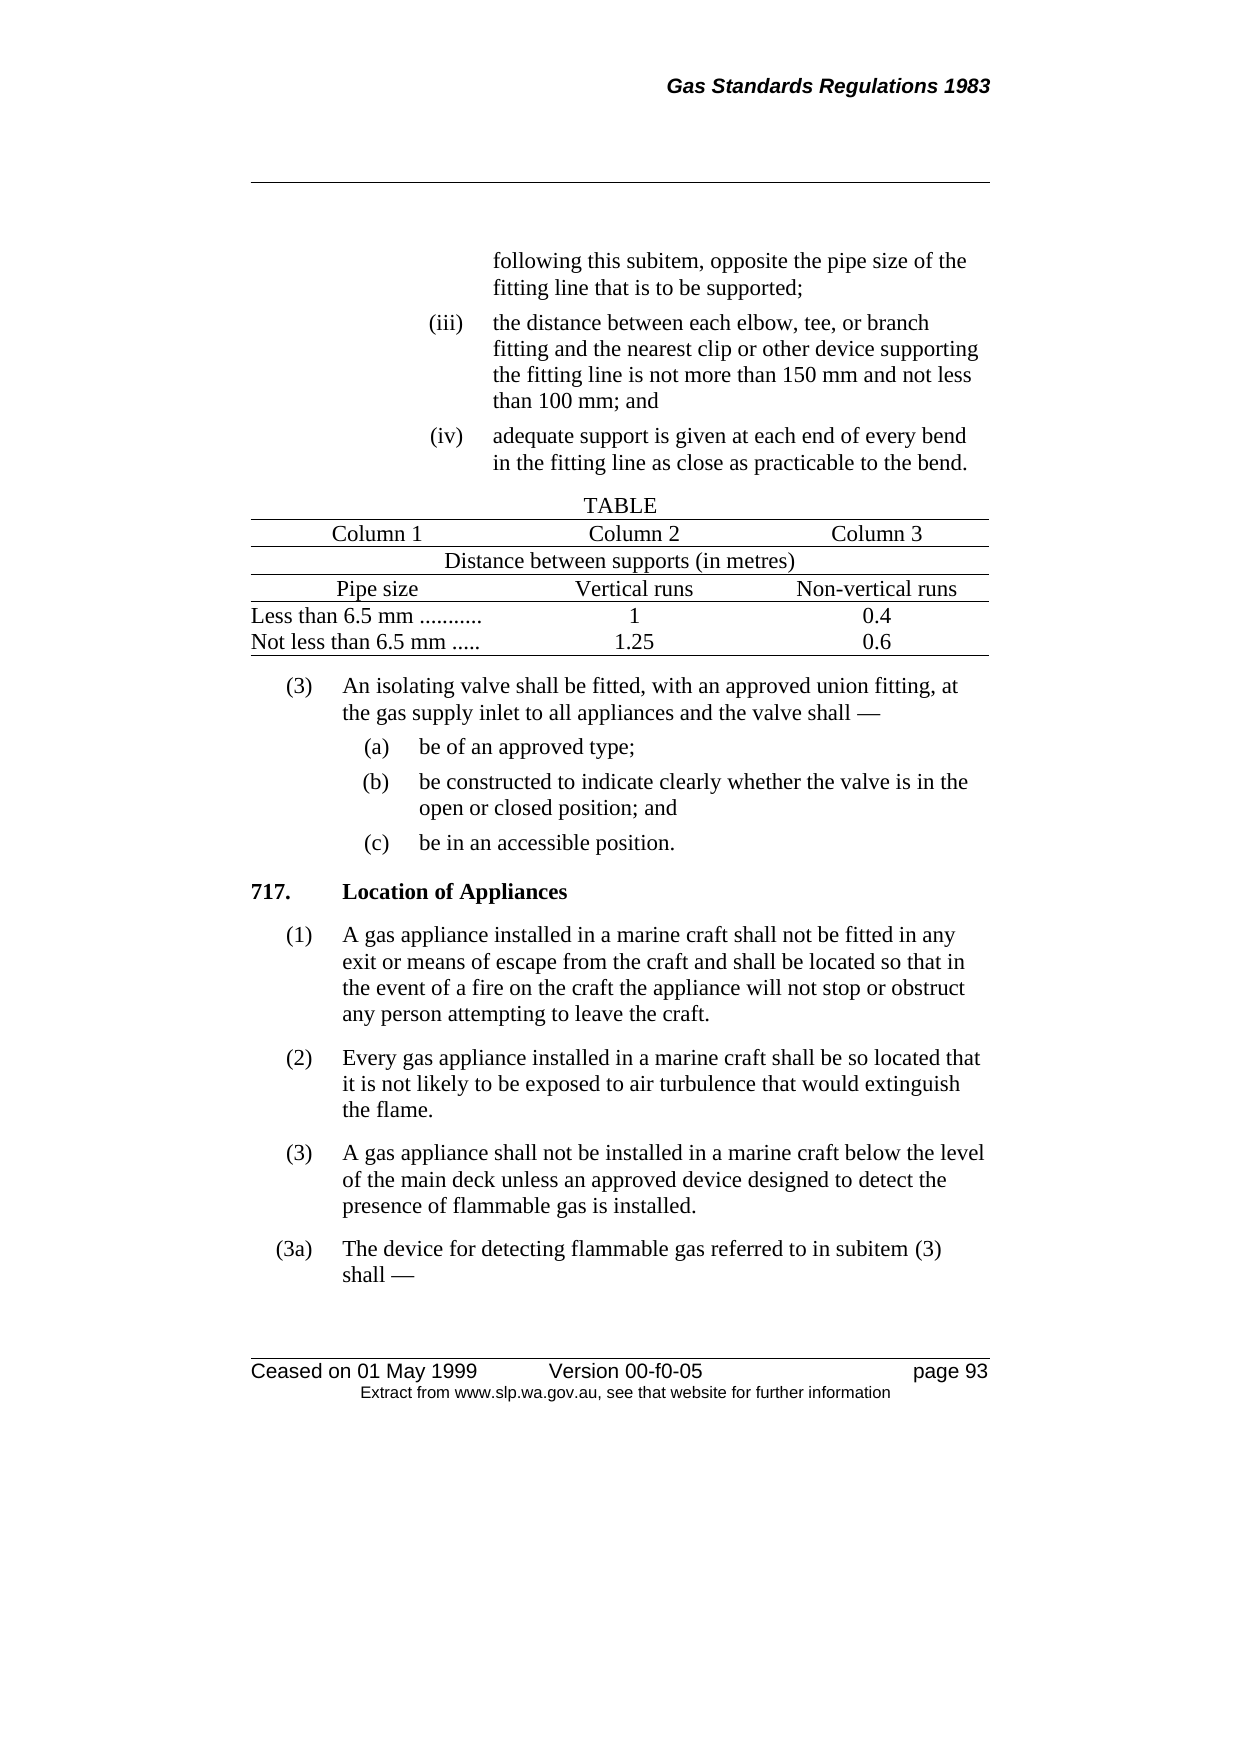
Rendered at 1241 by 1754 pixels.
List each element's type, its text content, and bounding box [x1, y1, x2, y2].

table_cell 0.6 [765, 628, 989, 655]
text (iii) the distance between each elbow, tee, or branch fitting and the nearest clip or other device supporting the fitting line is not more than 150 mm and not less than 100 mm; and [251, 308, 990, 414]
table_header Column 2 [504, 520, 764, 546]
text (b) be constructed to indicate clearly whether the valve is in the open or closed position; and [251, 768, 990, 821]
text (3) An isolating valve shall be fitted, with an approved union fitting, at the gas supply inlet to all appliances and the valve shall — [251, 672, 990, 725]
subtitle 717. Location of Appliances [251, 878, 990, 905]
text (iv) adequate support is given at each end of every bend in the fitting line as close as practicable to the bend. [251, 422, 990, 475]
text (a) be of an approved type; [251, 733, 990, 760]
table_cell Distance between supports (in metres) [251, 547, 989, 573]
table_cell Non-vertical runs [765, 575, 989, 601]
text (2) Every gas appliance installed in a marine craft shall be so located that it is not likely to be exposed to air turbulence that would extinguish the flame. [251, 1043, 990, 1123]
table_header Column 3 [765, 520, 989, 546]
subtitle TABLE [251, 492, 990, 519]
table_cell Less than 6.5 mm ........... [251, 602, 504, 628]
table_header Column 1 [251, 520, 504, 546]
table_cell 1.25 [504, 628, 764, 655]
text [251, 247, 990, 300]
text (c) be in an accessible position. [251, 829, 990, 856]
table_cell 1 [504, 602, 764, 628]
table_cell 0.4 [765, 602, 989, 628]
table_cell Not less than 6.5 mm ..... [251, 628, 504, 655]
text (3) A gas appliance shall not be installed in a marine craft below the level of the main deck unless an approved device designed to detect the presence of flammable gas is installed. [251, 1139, 990, 1218]
table_cell Pipe size [251, 575, 504, 601]
text (1) A gas appliance installed in a marine craft shall not be fitted in any exit or means of escape from the craft and shall be located so that in the event of a fire on the craft the appliance will not stop or obstruct any person attempting to leave the craft. [251, 921, 990, 1027]
table_cell Vertical runs [504, 575, 764, 601]
text (3a) The device for detecting flammable gas referred to in subitem (3) shall — [251, 1235, 990, 1288]
